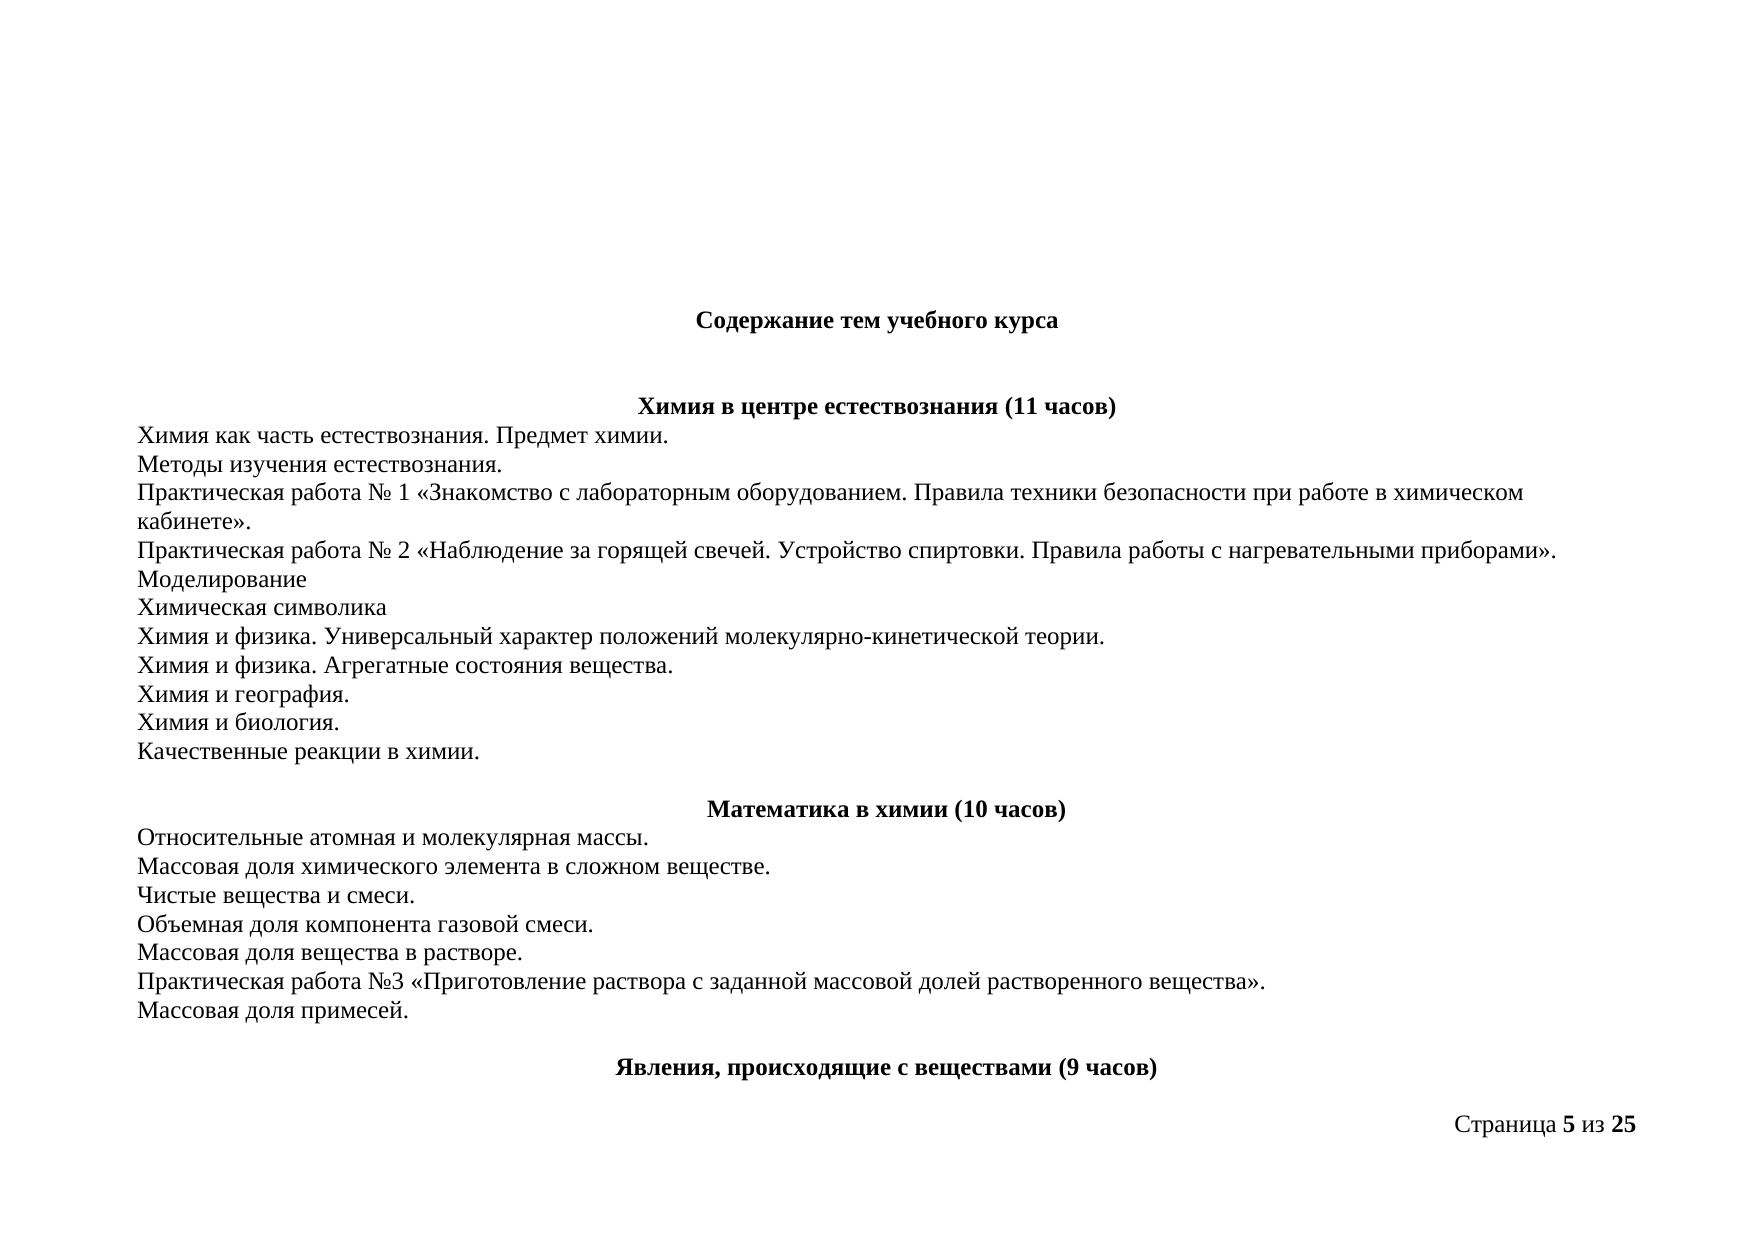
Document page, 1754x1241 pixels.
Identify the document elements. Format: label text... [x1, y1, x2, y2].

text Явления, происходящие с веществами (9 часов) [137, 1052, 1636, 1081]
text Качественные реакции в химии. [137, 736, 1636, 765]
text Математика в химии (10 часов) [137, 794, 1636, 822]
text Химия и география. [137, 679, 1636, 707]
text Массовая доля примесей. [137, 995, 1636, 1024]
text Объемная доля компонента газовой смеси. [137, 909, 1636, 937]
text Массовая доля химического элемента в сложном веществе. [137, 851, 1636, 880]
text Массовая доля вещества в растворе. [137, 937, 1636, 966]
text Химия как часть естествознания. Предмет химии. [137, 420, 1636, 449]
text Практическая работа №3 «Приготовление раствора с заданной массовой долей растворенного вещества». [137, 966, 1636, 995]
text Содержание тем учебного курса [118, 305, 1636, 334]
text Химия и физика. Универсальный характер положений молекулярно-кинетической теории. [137, 621, 1636, 650]
text Химия в центре естествознания (11 часов) [118, 391, 1636, 420]
text Химия и физика. Агрегатные состояния вещества. [137, 650, 1636, 679]
text Практическая работа № 2 «Наблюдение за горящей свечей. Устройство спиртовки. Правила работы с нагревательными приборами». [137, 535, 1636, 564]
text Чистые вещества и смеси. [137, 880, 1636, 909]
text Практическая работа № 1 «Знакомство с лабораторным оборудованием. Правила техники безопасности при работе в химическом кабинете». [137, 477, 1636, 535]
text Химическая символика [137, 592, 1636, 621]
text Относительные атомная и молекулярная массы. [137, 822, 1636, 851]
text Химия и биология. [137, 707, 1636, 736]
text Методы изучения естествознания. [137, 449, 1636, 477]
text Моделирование [137, 564, 1636, 592]
